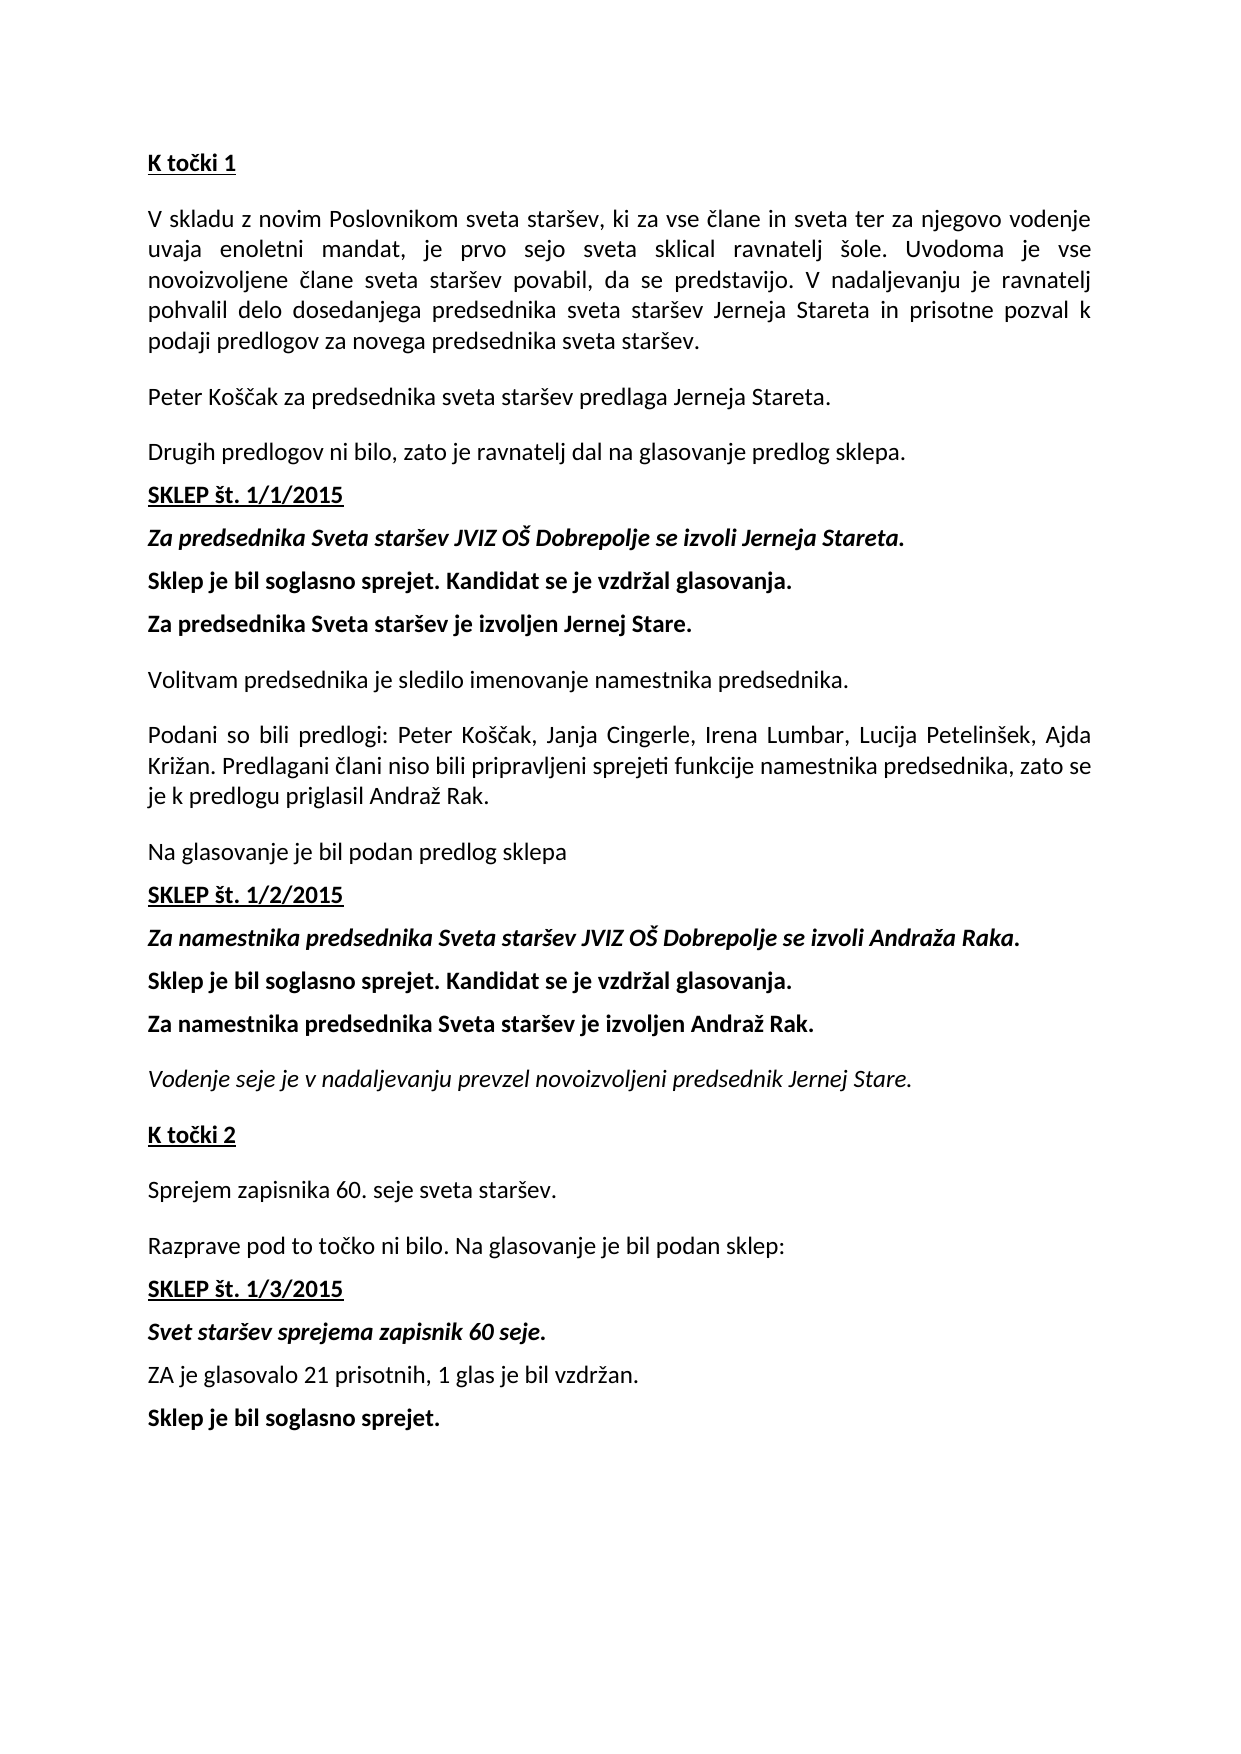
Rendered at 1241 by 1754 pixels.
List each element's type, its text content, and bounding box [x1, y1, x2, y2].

text Razprave pod to točko ni bilo. Na glasovanje je bil podan sklep: [148, 1230, 1093, 1261]
text Drugih predlogov ni bilo, zato je ravnatelj dal na glasovanje predlog sklepa. [148, 436, 1093, 467]
text Za namestnika predsednika Sveta staršev JVIZ OŠ Dobrepolje se izvoli Andraža Raka. [148, 922, 1093, 952]
text Volitvam predsednika je sledilo imenovanje namestnika predsednika. [148, 664, 1093, 694]
text Vodenje seje je v nadaljevanju prevzel novoizvoljeni predsednik Jernej Stare. [148, 1063, 1093, 1094]
text V skladu z novim Poslovnikom sveta staršev, ki za vse člane in sveta ter za njegovo vodenje uvaja enoletni mandat, je prvo sejo sveta sklical ravnatelj šole. Uvodoma je vse novoizvoljene člane sveta staršev povabil, da se predstavijo. V nadaljevanju je ravnatelj pohvalil delo dosedanjega predsednika sveta staršev Jerneja Stareta in prisotne pozval k podaji predlogov za novega predsednika sveta staršev. [148, 203, 1093, 356]
text Sklep je bil soglasno sprejet. Kandidat se je vzdržal glasovanja. [148, 965, 1093, 996]
text SKLEP št. 1/3/2015 [148, 1273, 1093, 1304]
text Za predsednika Sveta staršev je izvoljen Jernej Stare. [148, 608, 1093, 639]
text K točki 1 [148, 148, 1093, 178]
text Sklep je bil soglasno sprejet. Kandidat se je vzdržal glasovanja. [148, 565, 1093, 596]
text Sklep je bil soglasno sprejet. [148, 1402, 1093, 1433]
text K točki 2 [148, 1119, 1093, 1149]
text Na glasovanje je bil podan predlog sklepa [148, 836, 1093, 866]
text Za predsednika Sveta staršev JVIZ OŠ Dobrepolje se izvoli Jerneja Stareta. [148, 522, 1093, 553]
text Podani so bili predlogi: Peter Koščak, Janja Cingerle, Irena Lumbar, Lucija Petelinšek, Ajda Križan. Predlagani člani niso bili pripravljeni sprejeti funkcije namestnika predsednika, zato se je k predlogu priglasil Andraž Rak. [148, 719, 1093, 811]
text SKLEP št. 1/1/2015 [148, 479, 1093, 510]
text SKLEP št. 1/2/2015 [148, 879, 1093, 909]
text Peter Koščak za predsednika sveta staršev predlaga Jerneja Stareta. [148, 381, 1093, 411]
text ZA je glasovalo 21 prisotnih, 1 glas je bil vzdržan. [148, 1359, 1093, 1390]
text Za namestnika predsednika Sveta staršev je izvoljen Andraž Rak. [148, 1008, 1093, 1038]
text Svet staršev sprejema zapisnik 60 seje. [148, 1316, 1093, 1347]
text Sprejem zapisnika 60. seje sveta staršev. [148, 1174, 1093, 1205]
